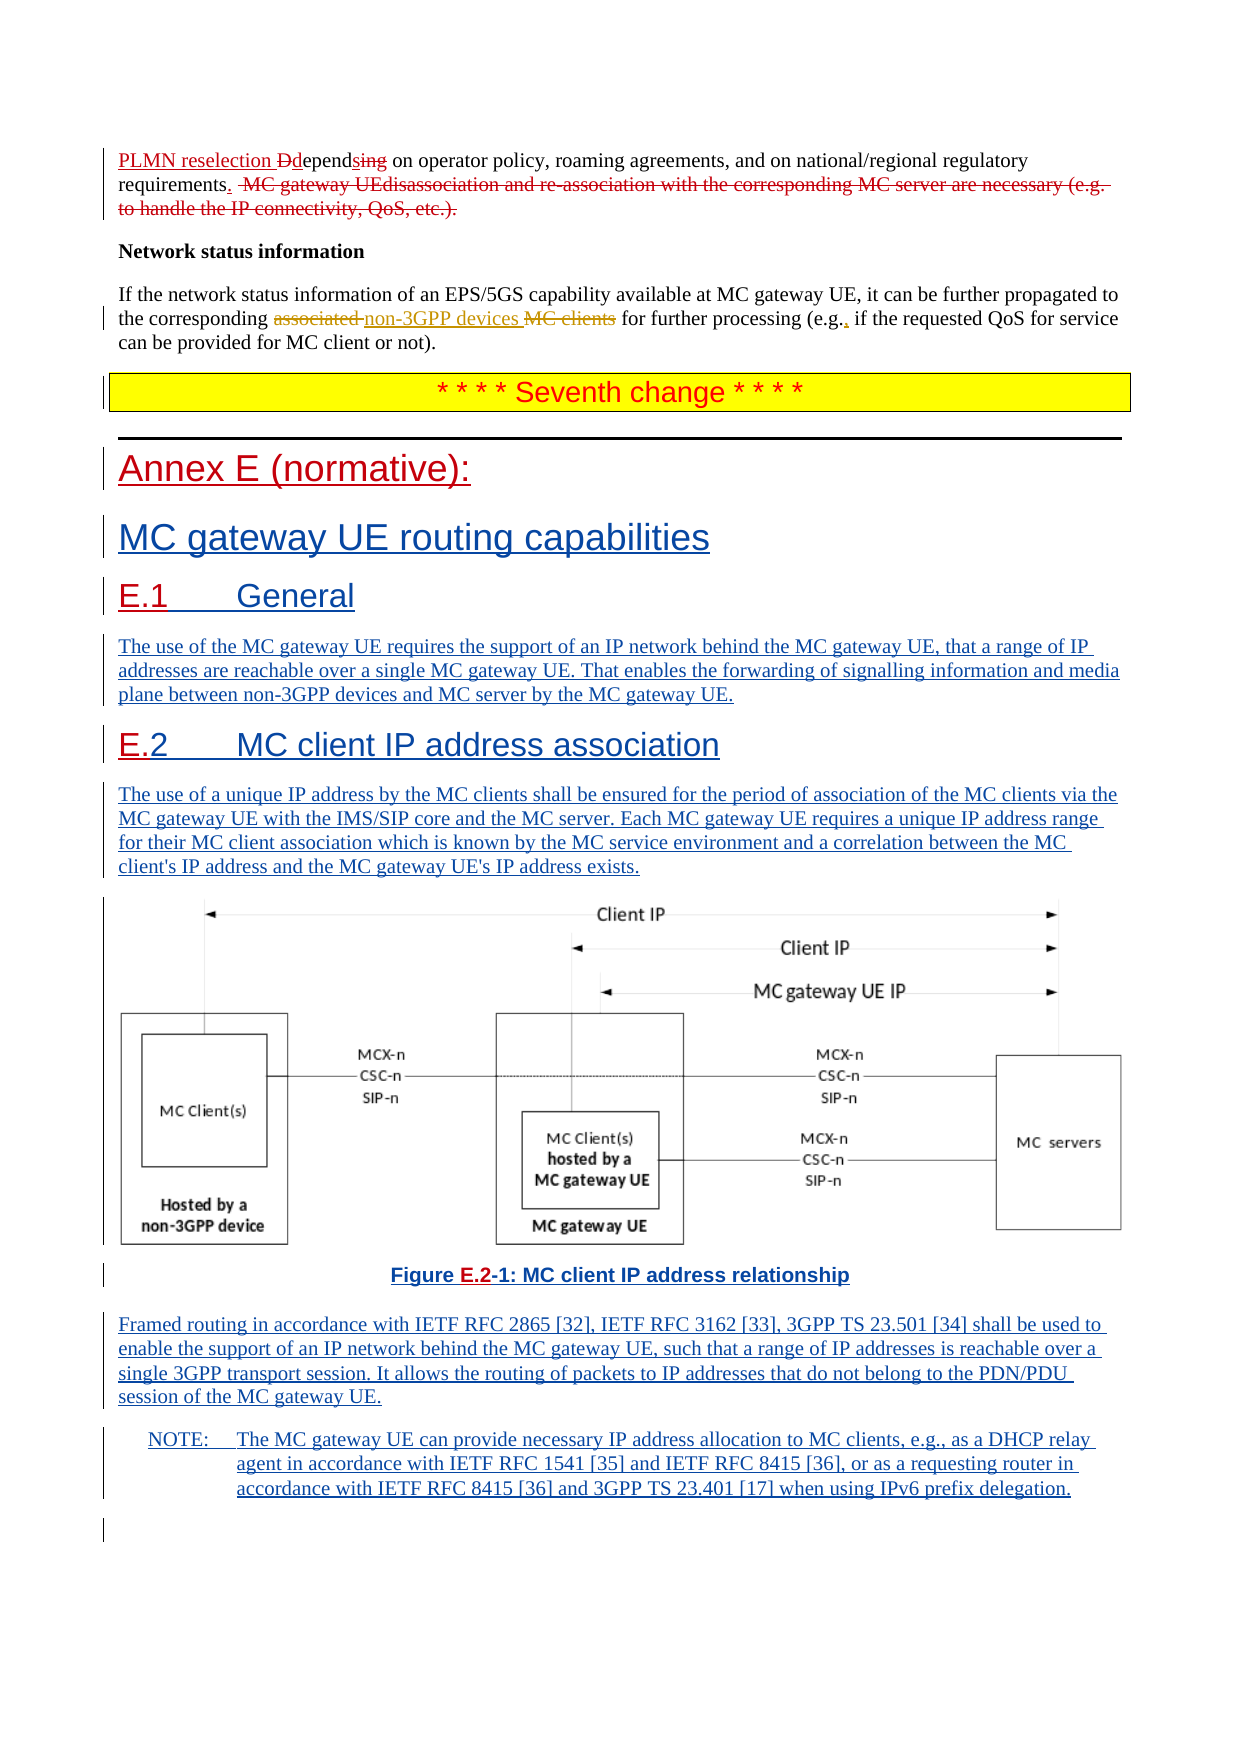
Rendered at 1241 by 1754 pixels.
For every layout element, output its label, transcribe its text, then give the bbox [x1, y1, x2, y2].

text If the network status information of an EPS/5GS capability available at MC gateway UE, it can be further propagated to the corresponding for further processing (e.g. if the requested QoS for service can be provided for MC client or not). [118, 281, 1122, 354]
text epend on operator policy, roaming agreements, and on national/regional regulatory requirements [118, 148, 1122, 220]
text Network status information [118, 239, 1122, 263]
text * * * * Seventh change * * * * [110, 374, 1130, 411]
